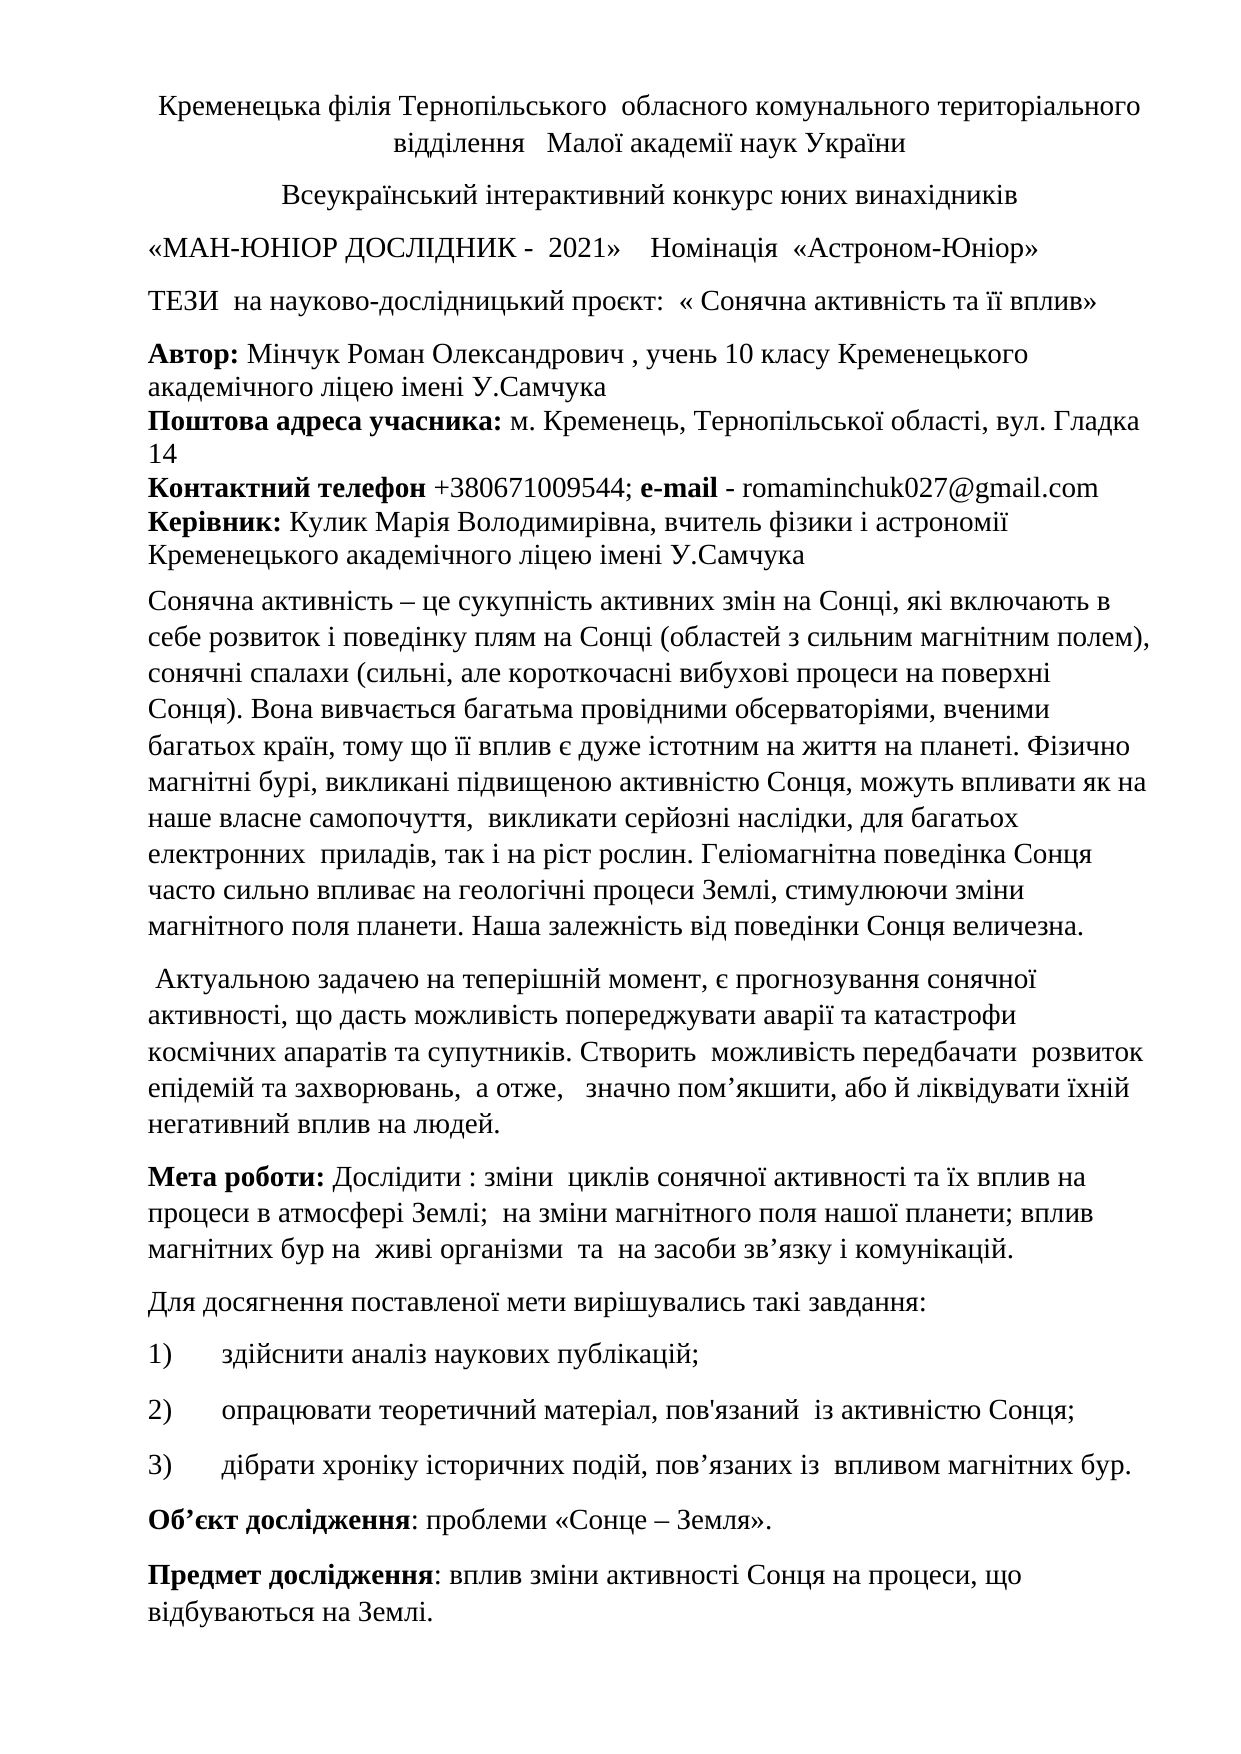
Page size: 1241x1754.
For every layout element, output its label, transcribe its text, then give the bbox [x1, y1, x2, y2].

text 2) опрацювати теоретичний матеріал, пов'язаний із активністю Сонця; [148, 1392, 1152, 1425]
text Кременецька філія Тернопільського обласного комунального територіального відділення Малої академії наук України [148, 88, 1152, 158]
text 3) дібрати хроніку історичних подій, пов’язаних із впливом магнітних бур. [148, 1447, 1152, 1481]
text Сонячна активність – це сукупність активних змін на Сонці, які включають в себе розвиток і поведінку плям на Сонці (областей з сильним магнітним полем), сонячні спалахи (сильні, але короткочасні вибухові процеси на поверхні Сонця). Вона вивчається багатьма провідними обсерваторіями, вченими багатьох країн, тому що її вплив є дуже істотним на життя на планеті. Фізично магнітні бурі, викликані підвищеною активністю Сонця, можуть впливати як на наше власне самопочуття, викликати серйозні наслідки, для багатьох електронних приладів, так і на ріст рослин. Геліомагнітна поведінка Сонця часто сильно впливає на геологічні процеси Землі, стимулюючи зміни магнітного поля планети. Наша залежність від поведінки Сонця величезна. [148, 583, 1152, 942]
text Актуальною задачею на теперішній момент, є прогнозування сонячної активності, що дасть можливість попереджувати аварії та катастрофи космічних апаратів та супутників. Створить можливість передбачати розвиток епідемій та захворювань, а отже, значно пом’якшити, або й ліквідувати їхній негативний вплив на людей. [148, 961, 1152, 1139]
text «МАН-ЮНІОР ДОСЛІДНИК - 2021» Номінація «Астроном-Юніор» [148, 230, 1152, 264]
text Для досягнення поставленої мети вирішувались такі завдання: [148, 1284, 1152, 1317]
text Контактний телефон +380671009544; e-mail - romaminchuk027@gmail.com [148, 470, 1152, 504]
text Предмет дослідження: вплив зміни активності Сонця на процеси, що відбуваються на Землі. [148, 1557, 1152, 1627]
text Поштова адреса учасника: м. Кременець, Тернопільської області, вул. Гладка 14 [148, 403, 1152, 470]
text Мета роботи: Дослідити : зміни циклів сонячної активності та їх вплив на процеси в атмосфері Землі; на зміни магнітного поля нашої планети; вплив магнітних бур на живі організми та на засоби зв’язку і комунікацій. [148, 1159, 1152, 1264]
text 1) здійснити аналіз наукових публікацій; [148, 1337, 1152, 1370]
text ТЕЗИ на науково-дослідницький проєкт: « Сонячна активність та її вплив» [148, 283, 1152, 317]
text Всеукраїнський інтерактивний конкурс юних винахідників [148, 177, 1152, 211]
text Автор: Мінчук Роман Олександрович , учень 10 класу Кременецького академічного ліцею імені У.Самчука [148, 336, 1152, 403]
text Об’єкт дослідження: проблеми «Сонце – Земля». [148, 1502, 1152, 1536]
text Керівник: Кулик Марія Володимирівна, вчитель фізики і астрономії Кременецького академічного ліцею імені У.Самчука [148, 504, 1152, 571]
